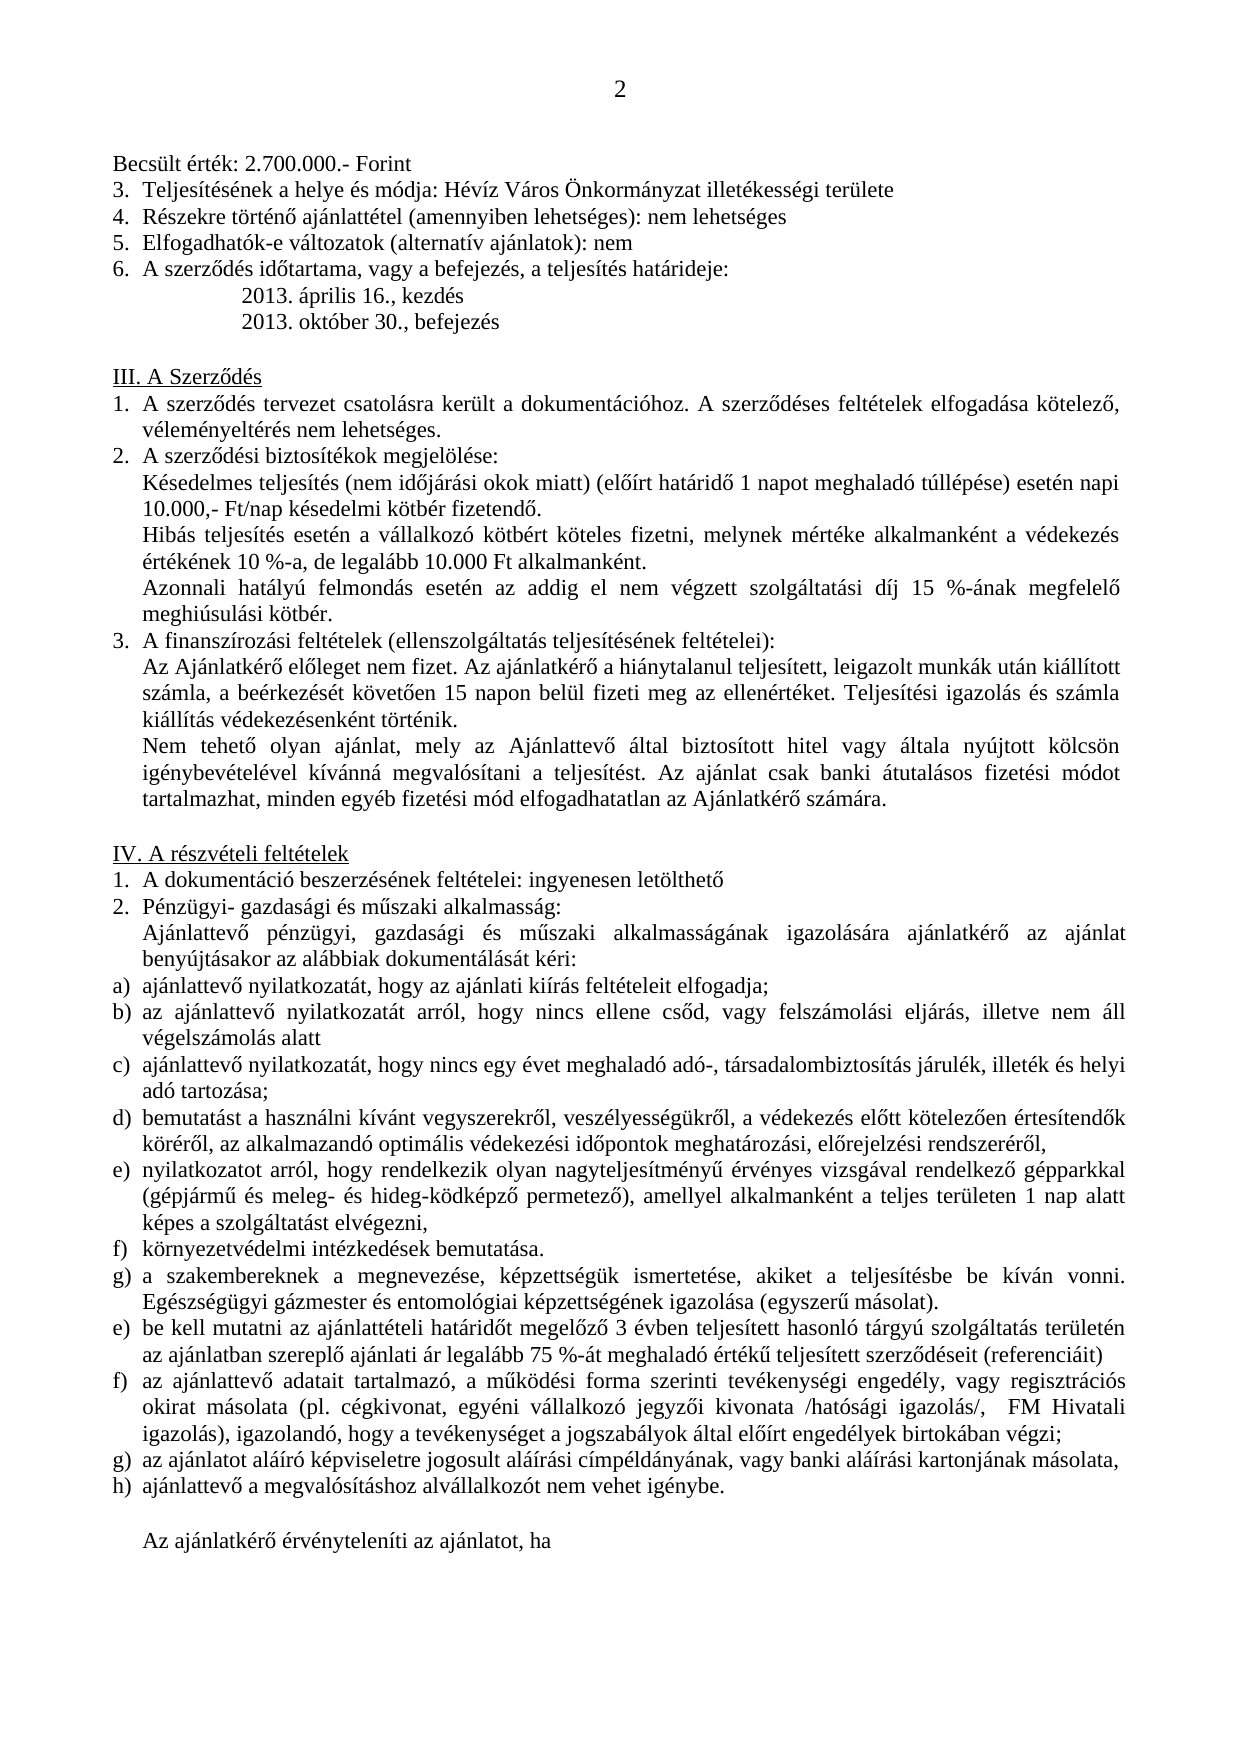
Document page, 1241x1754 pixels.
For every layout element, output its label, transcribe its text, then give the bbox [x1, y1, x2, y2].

text 6. A szerződés időtartama, vagy a befejezés, a teljesítés határideje: [112, 255, 1122, 282]
text Az Ajánlatkérő előleget nem fizet. Az ajánlatkérő a hiánytalanul teljesített, leigazolt munkák után kiállított számla, a beérkezését követően 15 napon belül fizeti meg az ellenértéket. Teljesítési igazolás és számla kiállítás védekezésenként történik. [142, 653, 1122, 732]
text Ajánlattevő pénzügyi, gazdasági és műszaki alkalmasságának igazolására ajánlatkérő az ajánlat benyújtásakor az alábbiak dokumentálását kéri: [142, 919, 1128, 972]
text d) bemutatást a használni kívánt vegyszerekről, veszélyességükről, a védekezés előtt kötelezően értesítendők köréről, az alkalmazandó optimális védekezési időpontok meghatározási, előrejelzési rendszeréről, [112, 1103, 1128, 1156]
text e) be kell mutatni az ajánlattételi határidőt megelőző 3 évben teljesített hasonló tárgyú szolgáltatás területén az ajánlatban szereplő ajánlati ár legalább 75 %-át meghaladó értékű teljesített szerződéseit (referenciáit) [112, 1314, 1128, 1367]
text Azonnali hatályú felmondás esetén az addig el nem végzett szolgáltatási díj 15 %-ának megfelelő meghiúsulási kötbér. [142, 574, 1122, 627]
text Hibás teljesítés esetén a vállalkozó kötbért köteles fizetni, melynek mértéke alkalmanként a védekezés értékének 10 %-a, de legalább alkalmanként. [142, 521, 1122, 574]
text 1. A dokumentáció beszerzésének feltételei: ingyenesen letölthető [112, 866, 1122, 893]
text e) nyilatkozatot arról, hogy rendelkezik olyan nagyteljesítményű érvényes vizsgával rendelkező gépparkkal (gépjármű és meleg- és hideg-ködképző permetező), amellyel alkalmanként a teljes területen 1 nap alatt képes a szolgáltatást elvégezni, [112, 1156, 1128, 1235]
text 3. Teljesítésének a helye és módja: Hévíz Város Önkormányzat illetékességi területe [112, 176, 1122, 203]
text 2. Pénzügyi- gazdasági és műszaki alkalmasság: [112, 893, 1122, 919]
text 5. Elfogadhatók-e változatok (alternatív ajánlatok): nem [112, 229, 1122, 255]
text Az ajánlatkérő érvényteleníti az ajánlatot, ha [112, 1528, 1128, 1554]
text a) ajánlattevő nyilatkozatát, hogy az ajánlati kiírás feltételeit elfogadja; [112, 972, 1128, 998]
text III. A Szerződés [112, 363, 1122, 389]
text Nem tehető olyan ajánlat, mely az Ajánlattevő által biztosított hitel vagy általa nyújtott kölcsön igénybevételével kívánná megvalósítani a teljesítést. Az ajánlat csak banki átutalásos fizetési módot tartalmazhat, minden egyéb fizetési mód elfogadhatatlan az Ajánlatkérő számára. [142, 732, 1122, 811]
text 3. A finanszírozási feltételek (ellenszolgáltatás teljesítésének feltételei): [112, 627, 1122, 653]
text 2013. április 16., kezdés [150, 282, 1122, 308]
text h) ajánlattevő a megvalósításhoz alvállalkozót nem vehet igénybe. [112, 1472, 1128, 1499]
text f) az ajánlattevő adatait tartalmazó, a működési forma szerinti tevékenységi engedély, vagy regisztrációs okirat másolata (pl. cégkivonat, egyéni vállalkozó jegyzői kivonata /hatósági igazolás/, FM Hivatali igazolás), igazolandó, hogy a tevékenységet a jogszabályok által előírt engedélyek birtokában végzi; [112, 1367, 1128, 1446]
text Becsült érték: 2.700.000.- Forint [112, 150, 1122, 176]
text g) a szakembereknek a megnevezése, képzettségük ismertetése, akiket a teljesítésbe be kíván vonni. Egészségügyi gázmester és entomológiai képzettségének igazolása (egyszerű másolat). [112, 1262, 1128, 1314]
text g) az ajánlatot aláíró képviseletre jogosult aláírási címpéldányának, vagy banki aláírási kartonjának másolata, [112, 1446, 1128, 1472]
text 2013. október 30., befejezés [150, 308, 1122, 334]
text 1. A szerződés tervezet csatolásra került a dokumentációhoz. A szerződéses feltételek elfogadása kötelező, véleményeltérés nem lehetséges. [112, 389, 1122, 442]
text 2. A szerződési biztosítékok megjelölése: [112, 442, 1122, 469]
text f) környezetvédelmi intézkedések bemutatása. [112, 1235, 1128, 1262]
text c) ajánlattevő nyilatkozatát, hogy nincs egy évet meghaladó adó-, társadalombiztosítás járulék, illeték és helyi adó tartozása; [112, 1051, 1128, 1103]
text 4. Részekre történő ajánlattétel (amennyiben lehetséges): nem lehetséges [112, 203, 1122, 229]
text Késedelmes teljesítés (nem időjárási okok miatt) (előírt határidő 1 napot meghaladó túllépése) esetén napi 10.000,- Ft/nap késedelmi kötbér fizetendő. [142, 469, 1122, 521]
text IV. A részvételi feltételek [112, 840, 1122, 866]
text b) az ajánlattevő nyilatkozatát arról, hogy nincs ellene csőd, vagy felszámolási eljárás, illetve nem áll végelszámolás alatt [112, 998, 1128, 1051]
